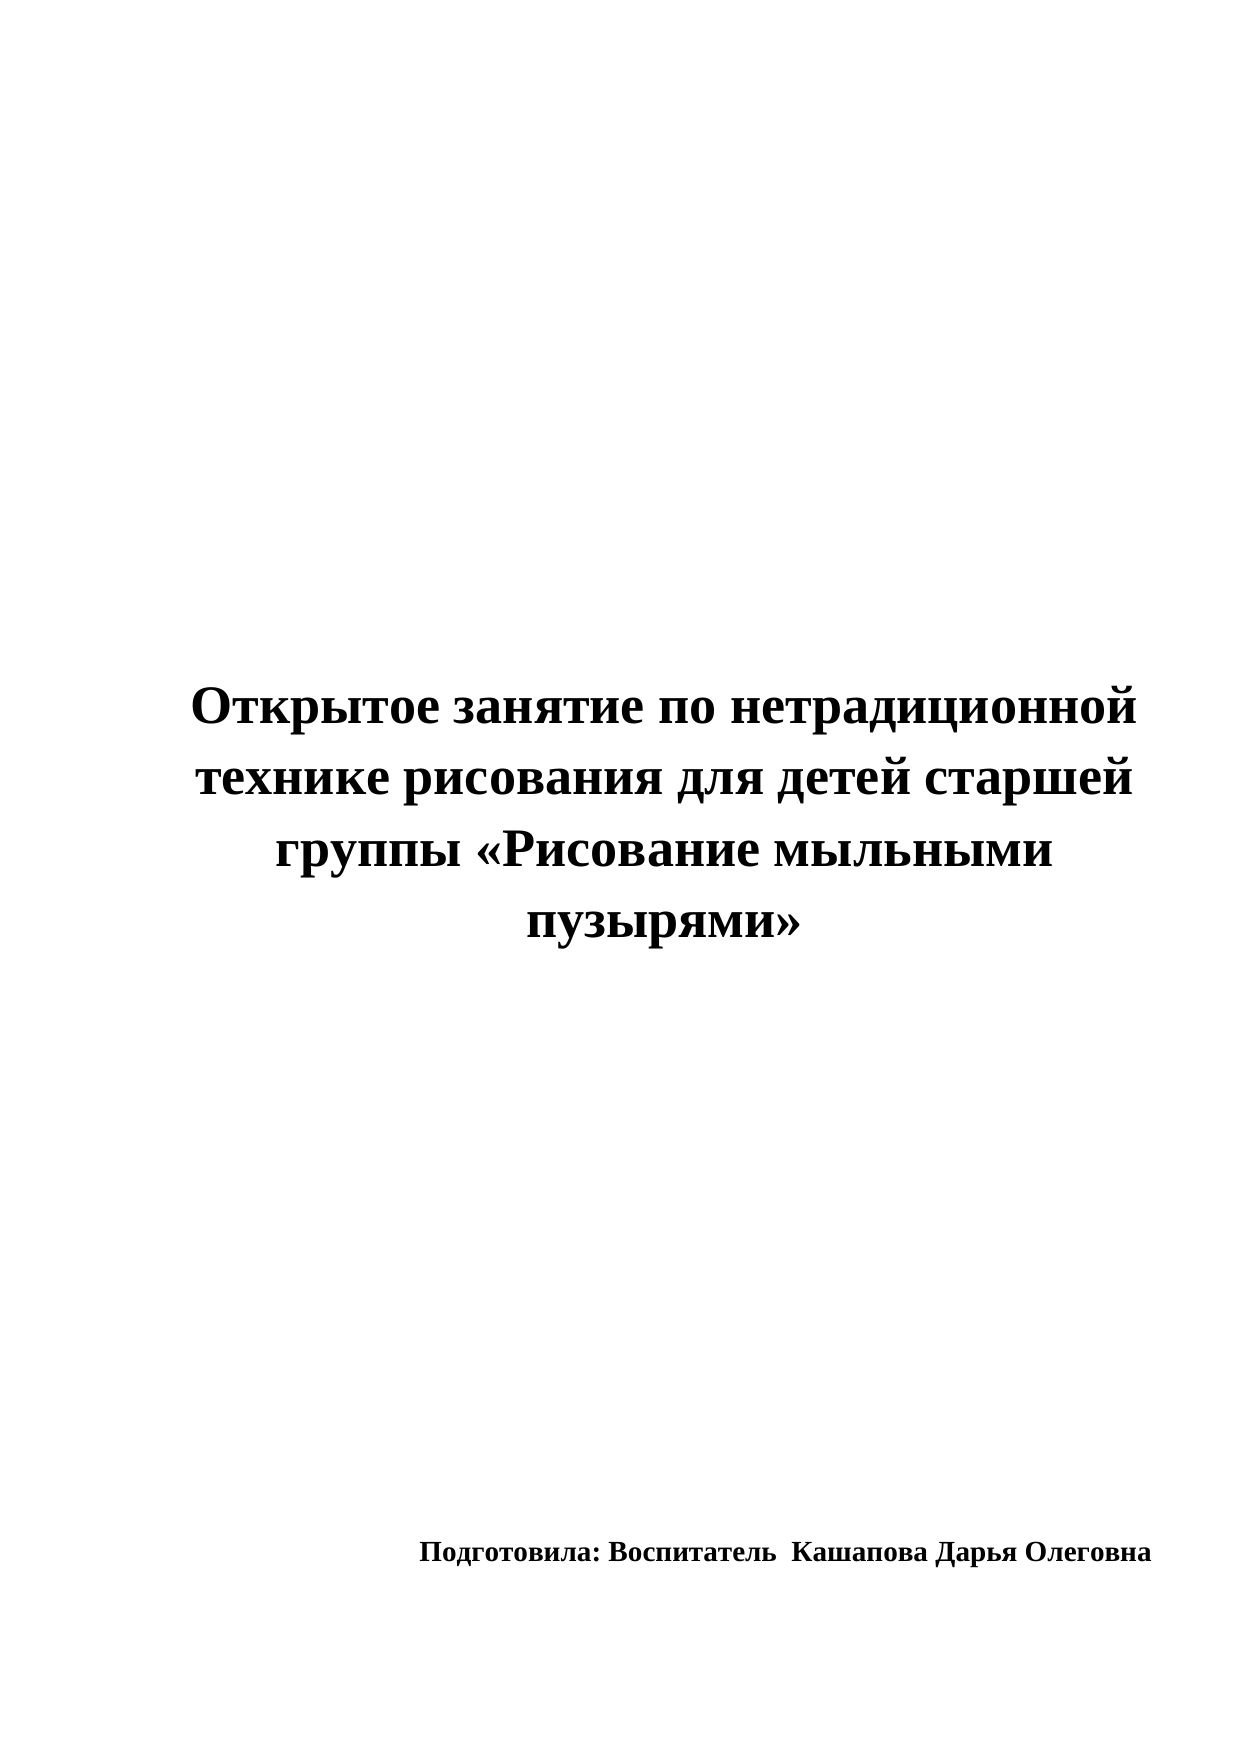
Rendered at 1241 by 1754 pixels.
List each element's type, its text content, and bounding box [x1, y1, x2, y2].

text Подготовила: Воспитатель Кашапова Дарья Олеговна [177, 1534, 1152, 1567]
text Открытое занятие по нетрадиционной технике рисования для детей старшей группы «Рисование мыльными пузырями» [177, 672, 1152, 949]
